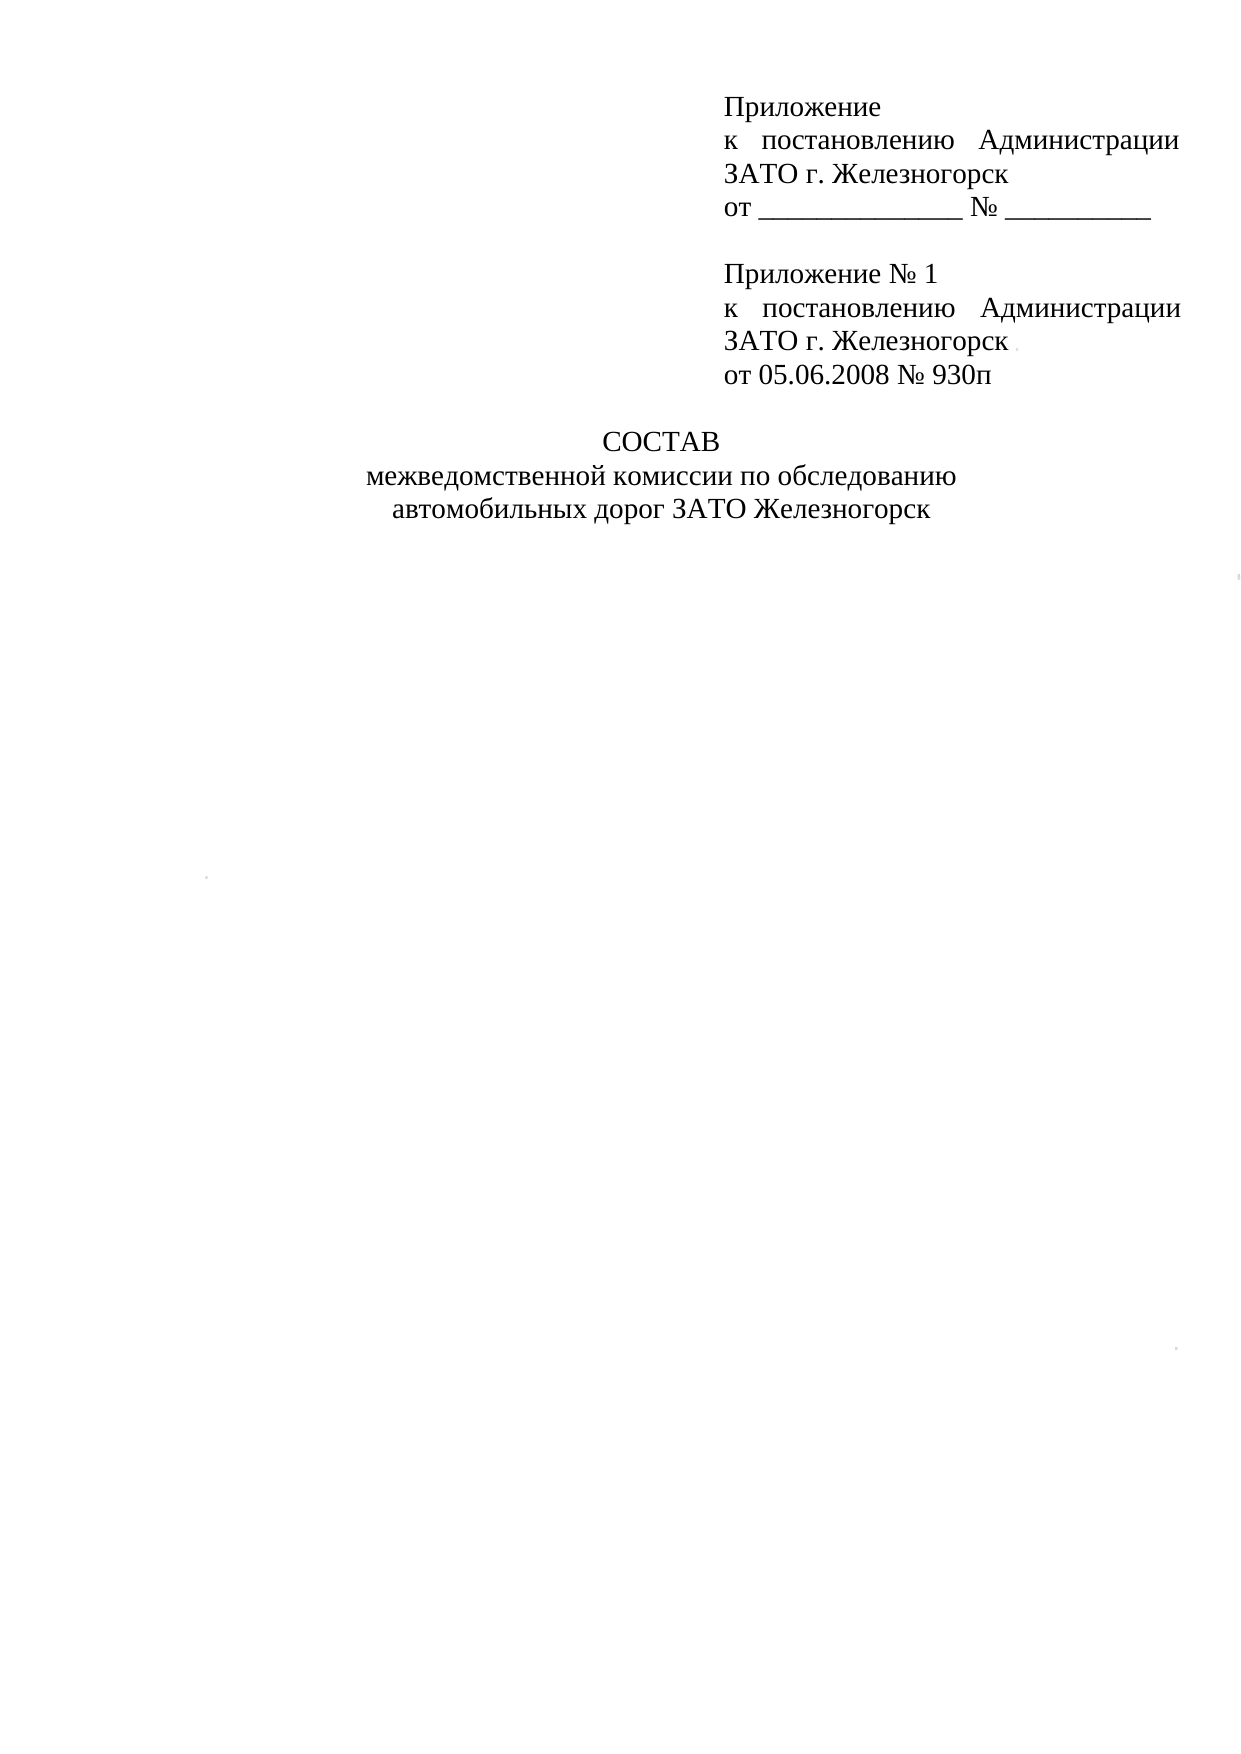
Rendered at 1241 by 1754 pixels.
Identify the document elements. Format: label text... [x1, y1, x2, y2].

text к постановлению Администрации ЗАТО г. Железногорск [724, 290, 1181, 357]
text Приложение [724, 89, 1180, 122]
text к постановлению Администрации ЗАТО г. Железногорск [724, 122, 1180, 189]
text от 05.06.2008 № 930п [724, 357, 1181, 391]
text межведомственной комиссии по обследованию [148, 458, 1175, 491]
text СОСТАВ [148, 424, 1175, 458]
text автомобильных дорог ЗАТО Железногорск [148, 491, 1175, 525]
text от ______________ № __________ [724, 189, 1180, 223]
text Приложение № 1 [724, 256, 1181, 290]
